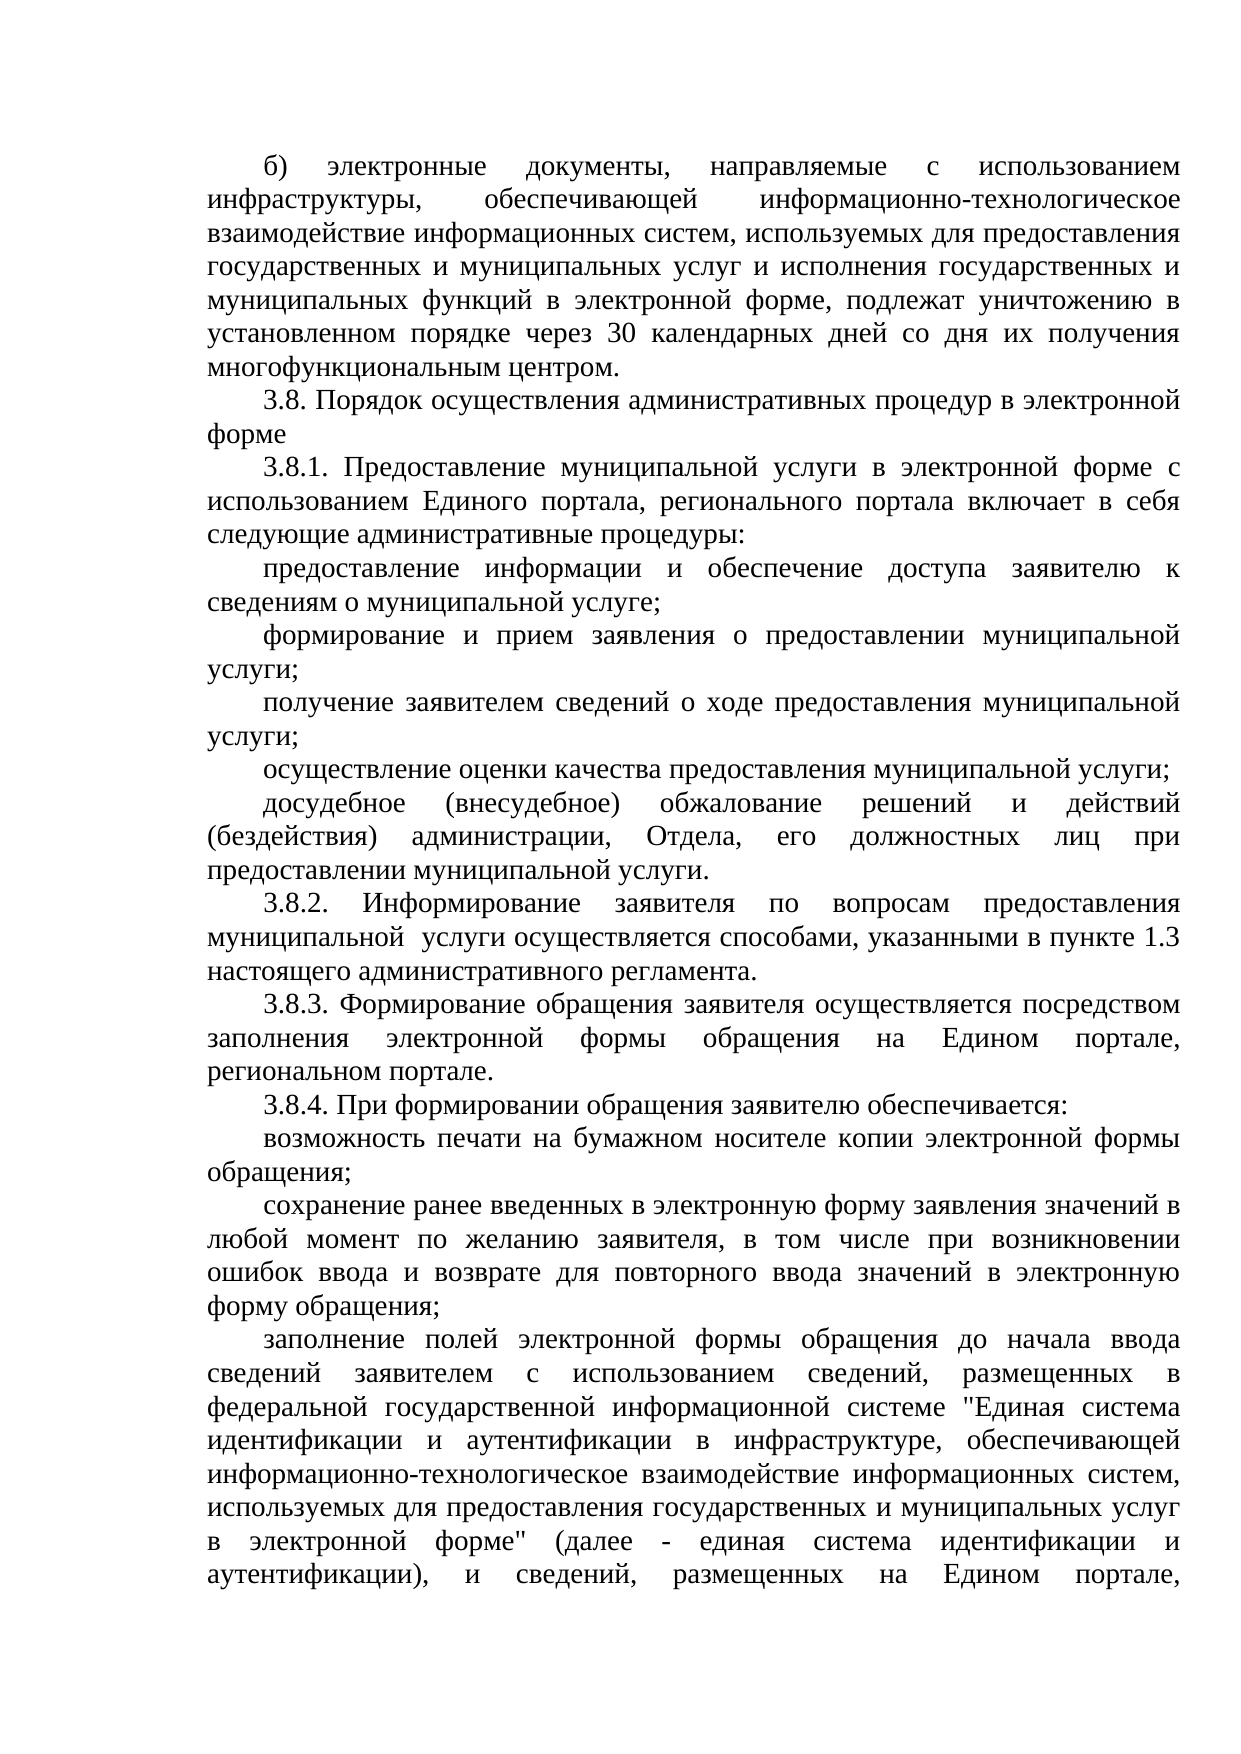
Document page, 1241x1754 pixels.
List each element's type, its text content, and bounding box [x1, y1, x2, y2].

text б) электронные документы, направляемые с использованием инфраструктуры, обеспечивающей информационно-технологическое взаимодействие информационных систем, используемых для предоставления государственных и муниципальных услуг и исполнения государственных и муниципальных функций в электронной форме, подлежат уничтожению в установленном порядке через 30 календарных дней со дня их получения многофункциональным центром. [207, 148, 1181, 382]
text предоставление информации и обеспечение доступа заявителю к сведениям о муниципальной услуге; [207, 550, 1181, 617]
text сохранение ранее введенных в электронную форму заявления значений в любой момент по желанию заявителя, в том числе при возникновении ошибок ввода и возврате для повторного ввода значений в электронную форму обращения; [207, 1187, 1181, 1322]
text 3.8.4. При формировании обращения заявителю обеспечивается: [207, 1087, 1181, 1120]
text возможность печати на бумажном носителе копии электронной формы обращения; [207, 1120, 1181, 1187]
text 3.8.2. Информирование заявителя по вопросам предоставления муниципальной услуги осуществляется способами, указанными в пункте 1.3 настоящего административного регламента. [207, 886, 1181, 986]
text досудебное (внесудебное) обжалование решений и действий (бездействия) администрации, Отдела, его должностных лиц при предоставлении муниципальной услуги. [207, 785, 1181, 886]
text получение заявителем сведений о ходе предоставления муниципальной услуги; [207, 684, 1181, 751]
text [207, 1322, 1181, 1590]
text 3.8.1. Предоставление муниципальной услуги в электронной форме с использованием Единого портала, регионального портала включает в себя следующие административные процедуры: [207, 449, 1181, 550]
text осуществление оценки качества предоставления муниципальной услуги; [207, 751, 1181, 785]
text 3.8.3. Формирование обращения заявителя осуществляется посредством заполнения электронной формы обращения на Едином портале, региональном портале. [207, 986, 1181, 1087]
text 3.8. Порядок осуществления административных процедур в электронной форме [207, 382, 1181, 449]
text формирование и прием заявления о предоставлении муниципальной услуги; [207, 617, 1181, 684]
